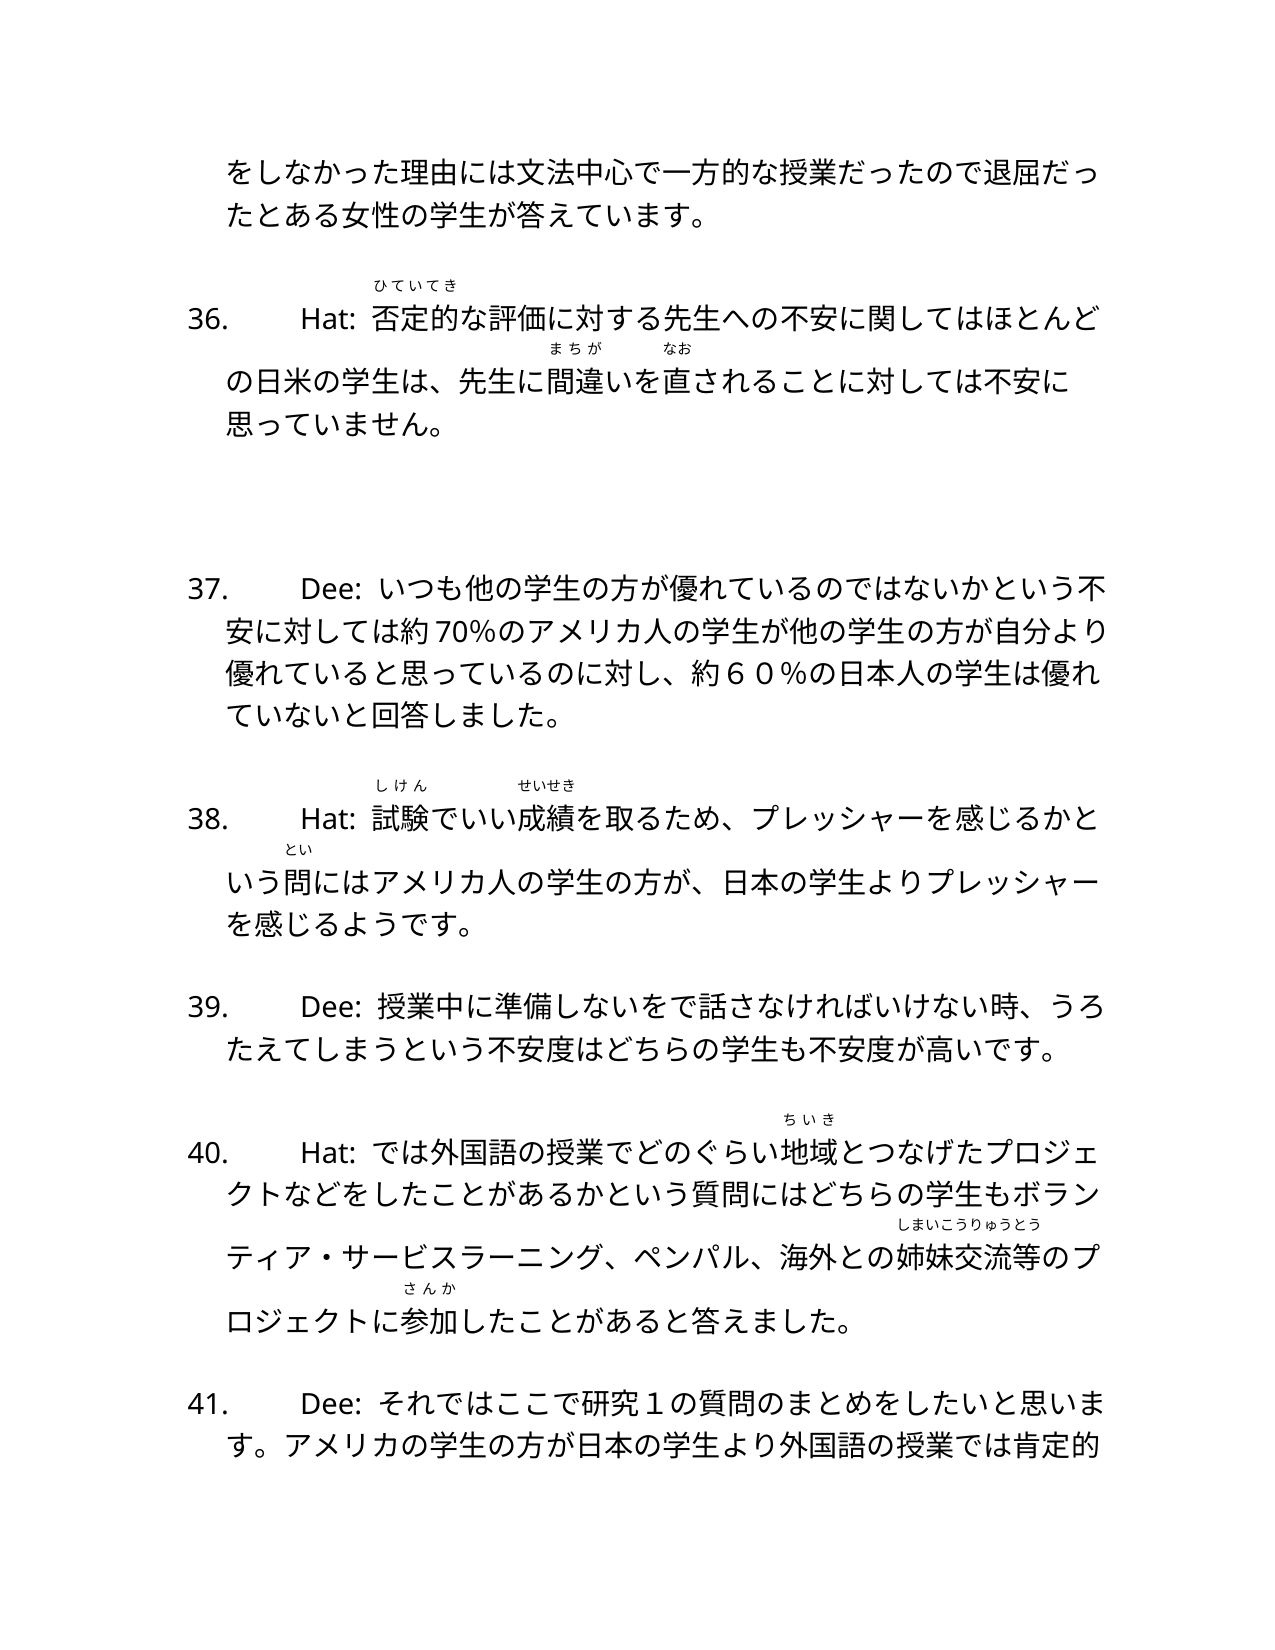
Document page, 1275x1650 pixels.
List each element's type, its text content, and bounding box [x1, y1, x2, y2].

list Hat: な評価に対する先生への不安に関してはほとんどの日米の学生は、先生にいをされることに対しては不安に思っていません。 [187, 274, 1125, 443]
list Dee: いつも他の学生の方が優れているのではないかという不安に対しては約70％のアメリカ人の学生が他の学生の方が自分より優れていると思っているのに対し、約６０％の日本人の学生は優れていないと回答しました。 [187, 566, 1125, 735]
list Hat: では外国語の授業でどのぐらいとつなげたプロジェクトなどをしたことがあるかという質問にはどちらの学生もボランティア・サービスラーニング、ペンパル、海外とののプロジェクトにしたことがあると答えました。 [187, 1108, 1125, 1341]
list Hat: でいいを取るため、プレッシャーを感じるかというにはアメリカ人の学生の方が、日本の学生よりプレッシャーを感じるようです。 [187, 775, 1125, 944]
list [187, 1381, 1125, 1465]
list Dee: 授業中に準備しないをで話さなければいけない時、うろたえてしまうという不安度はどちらの学生も不安度が高いです。 [187, 984, 1125, 1068]
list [187, 150, 1125, 234]
